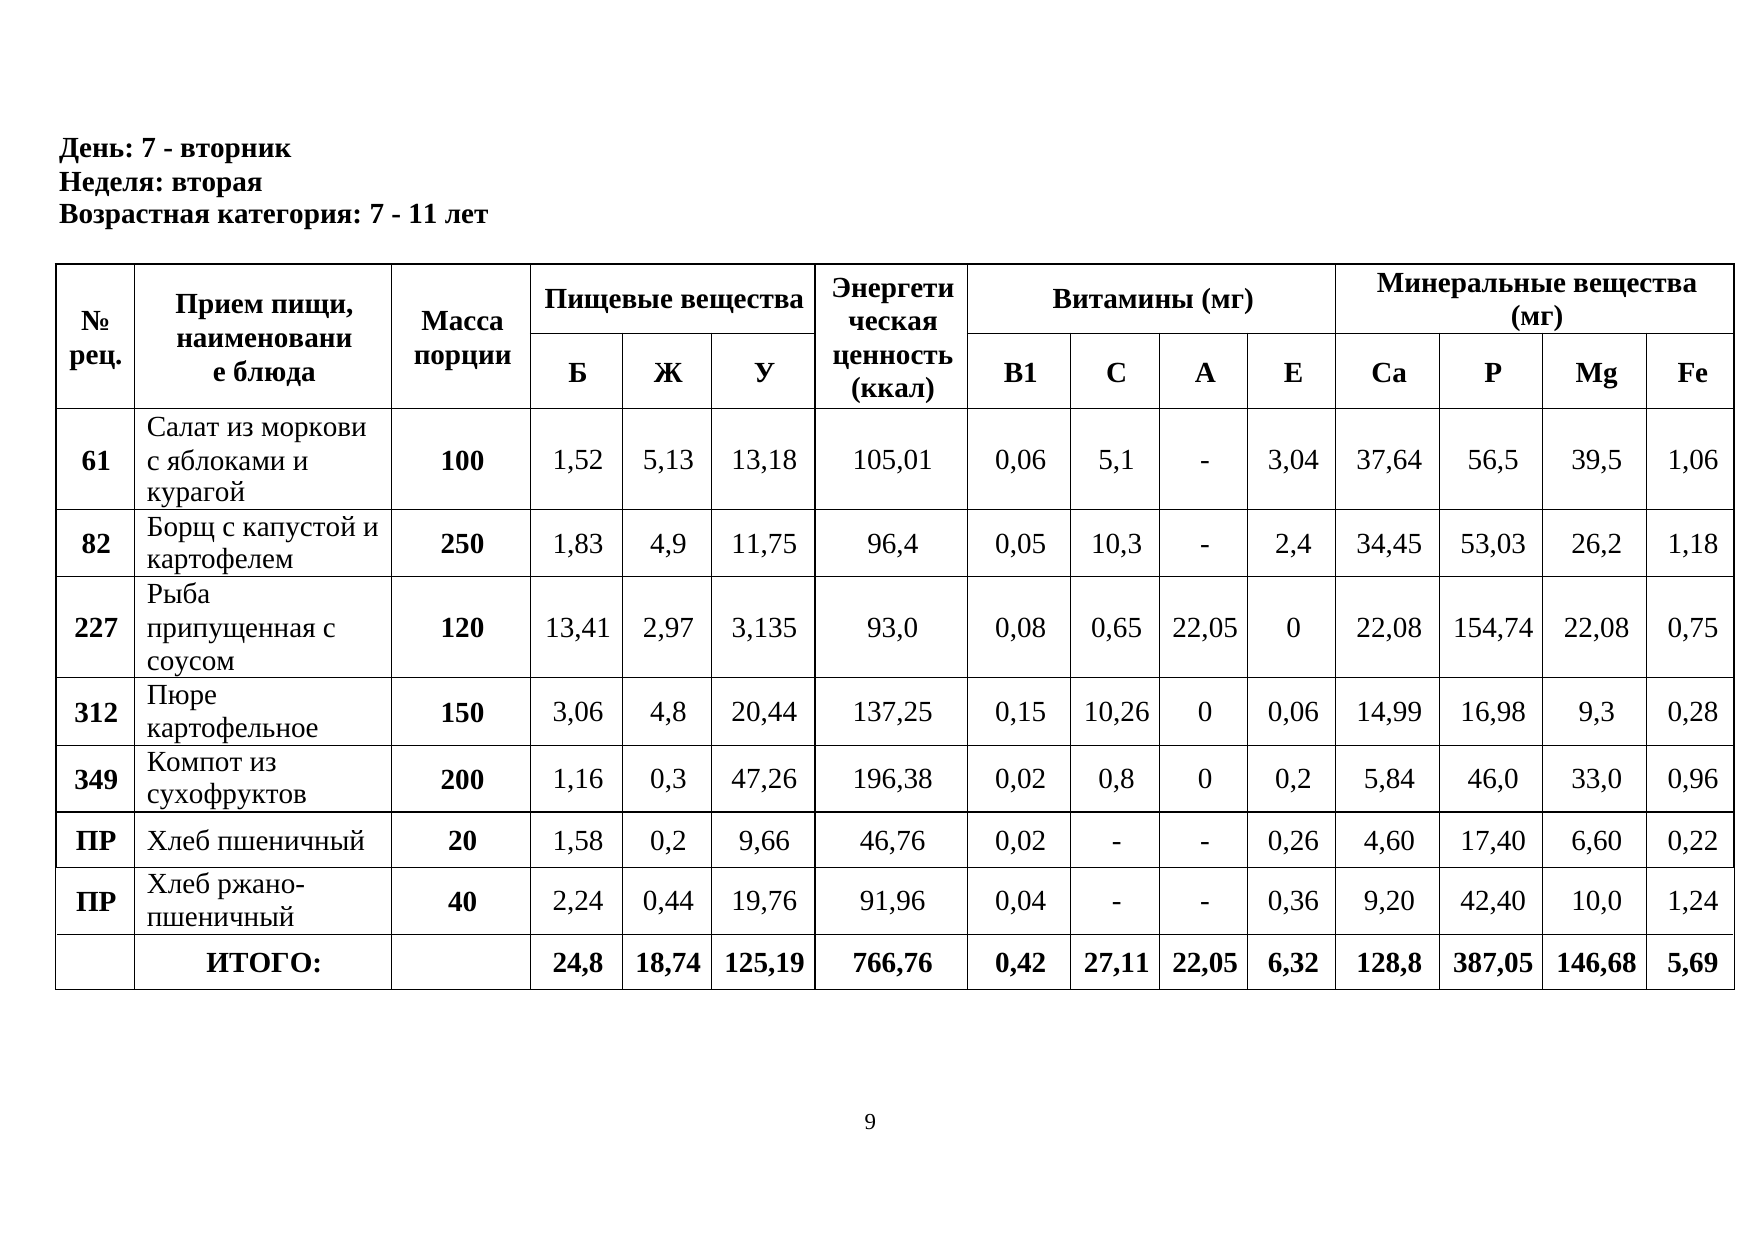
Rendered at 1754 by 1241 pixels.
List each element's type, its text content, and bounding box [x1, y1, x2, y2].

table_cell ПР [56, 868, 134, 934]
table_header № рец. [57, 265, 134, 408]
table_cell 53,03 [1440, 510, 1542, 576]
table_cell 0,08 [968, 577, 1070, 677]
table_cell 9,3 [1543, 678, 1646, 744]
table_cell 13,41 [531, 577, 622, 677]
table_cell 0,36 [1248, 868, 1335, 934]
table_cell 0,3 [623, 746, 711, 811]
table_cell С [1071, 334, 1159, 408]
table_cell 1,16 [531, 746, 622, 811]
table_header Масса порции [392, 265, 530, 408]
table_cell 6,32 [1248, 935, 1335, 989]
table_cell 4,8 [623, 678, 711, 744]
table_cell 100 [392, 409, 530, 509]
table_header Минеральные вещества (мг) [1336, 265, 1733, 332]
table_cell 37,64 [1336, 409, 1439, 509]
table_cell ПР [57, 813, 134, 867]
table_cell 9,66 [712, 813, 814, 867]
table_cell 40 [392, 868, 530, 934]
table_cell 93,0 [816, 577, 967, 677]
table_cell 9,20 [1336, 868, 1439, 934]
table_cell ИТОГО: [135, 935, 391, 989]
table_cell 0,75 [1647, 577, 1733, 677]
table_cell В1 [968, 334, 1070, 408]
table_cell - [1160, 510, 1247, 576]
table_header Прием пищи, наименование блюда [135, 265, 391, 408]
table_cell 0 [1160, 746, 1247, 811]
table_cell 82 [57, 510, 134, 576]
table_cell Ж [623, 334, 711, 408]
table_cell 3,06 [531, 678, 622, 744]
table_cell 11,75 [712, 510, 814, 576]
table_cell Рыба припущенная с соусом [135, 577, 391, 677]
table_cell 22,05 [1160, 577, 1247, 677]
table_cell 4,9 [623, 510, 711, 576]
table_cell 349 [57, 746, 134, 811]
table_cell 22,05 [1160, 935, 1247, 989]
table_cell Борщ с капустой и картофелем [135, 510, 391, 576]
table_cell - [1160, 409, 1247, 509]
table_cell 18,74 [623, 935, 711, 989]
table_cell 13,18 [712, 409, 814, 509]
table_cell 19,76 [712, 868, 814, 934]
table_cell 34,45 [1336, 510, 1439, 576]
table_cell 2,97 [623, 577, 711, 677]
table_cell Б [531, 334, 622, 408]
table_cell 0,22 [1647, 813, 1733, 867]
table_cell 0,02 [968, 813, 1070, 867]
table_cell 0,28 [1647, 678, 1733, 744]
table_cell Са [1336, 334, 1439, 408]
table_cell Салат из моркови с яблоками и курагой [135, 409, 391, 509]
table_cell 2,4 [1248, 510, 1335, 576]
table_cell Р [1440, 334, 1542, 408]
table_cell 200 [392, 746, 530, 811]
table_cell 312 [57, 678, 134, 744]
table_cell 10,3 [1071, 510, 1159, 576]
table_cell 47,26 [712, 746, 814, 811]
table_cell У [712, 334, 814, 408]
table_cell 91,96 [816, 868, 967, 934]
table_cell 0,06 [1248, 678, 1335, 744]
table_cell 17,40 [1440, 813, 1542, 867]
table_cell 0 [1160, 678, 1247, 744]
table_cell 14,99 [1336, 678, 1439, 744]
table_cell 10,26 [1071, 678, 1159, 744]
table_cell 0 [1248, 577, 1335, 677]
table_cell 0,65 [1071, 577, 1159, 677]
table_cell Компот из сухофруктов [135, 746, 391, 811]
table_cell 0,02 [968, 746, 1070, 811]
table_cell 0,15 [968, 678, 1070, 744]
table_cell 24,8 [531, 935, 622, 989]
table_cell 42,40 [1440, 868, 1542, 934]
table_cell 39,5 [1543, 409, 1646, 509]
table_cell 0,06 [968, 409, 1070, 509]
table_cell Mg [1543, 334, 1646, 408]
table_cell 10,0 [1543, 868, 1646, 934]
table_cell 46,76 [816, 813, 967, 867]
table_cell 137,25 [816, 678, 967, 744]
table_cell - [1160, 868, 1247, 934]
table_cell 61 [57, 409, 134, 509]
table_cell 0,8 [1071, 746, 1159, 811]
table_cell 154,74 [1440, 577, 1542, 677]
table_cell 128,8 [1336, 935, 1439, 989]
table_cell Хлеб пшеничный [135, 813, 391, 867]
table_cell 387,05 [1440, 935, 1542, 989]
table_cell 227 [57, 577, 134, 677]
table_cell 105,01 [816, 409, 967, 509]
table_cell 1,24 [1647, 868, 1734, 934]
table_cell 1,58 [531, 813, 622, 867]
table_cell 6,60 [1543, 813, 1646, 867]
table_cell Хлеб ржано- пшеничный [135, 868, 391, 934]
table_cell 16,98 [1440, 678, 1542, 744]
table_cell 22,08 [1336, 577, 1439, 677]
table_cell 120 [392, 577, 530, 677]
table_cell 0,04 [968, 868, 1070, 934]
table_cell 1,18 [1647, 510, 1733, 576]
table_cell 33,0 [1543, 746, 1646, 811]
table_cell - [1160, 813, 1247, 867]
table_cell 5,69 [1647, 934, 1734, 989]
table_cell 5,13 [623, 409, 711, 509]
table_cell Fe [1647, 334, 1733, 408]
table_cell 1,83 [531, 510, 622, 576]
table_cell 0,96 [1647, 746, 1733, 811]
table_cell Е [1248, 334, 1335, 408]
table_cell - [1071, 813, 1159, 867]
table_cell 22,08 [1543, 577, 1646, 677]
table_cell 196,38 [816, 746, 967, 811]
table_cell 20 [392, 813, 530, 867]
table_cell - [1071, 868, 1159, 934]
table_cell 2,24 [531, 868, 622, 934]
table_cell 46,0 [1440, 746, 1542, 811]
table_cell 3,135 [712, 577, 814, 677]
table_cell 150 [392, 678, 530, 744]
table_cell [56, 934, 134, 989]
table_cell А [1160, 334, 1247, 408]
table_cell 125,19 [712, 935, 814, 989]
table_header Энергети ческая ценность (ккал) [816, 265, 967, 408]
table_cell 56,5 [1440, 409, 1542, 509]
table_cell 0,42 [968, 935, 1070, 989]
table_cell 0,44 [623, 868, 711, 934]
table_cell Пюре картофельное [135, 678, 391, 744]
table_cell 27,11 [1071, 935, 1159, 989]
table_cell 1,52 [531, 409, 622, 509]
table_cell 3,04 [1248, 409, 1335, 509]
table_cell 0,05 [968, 510, 1070, 576]
table_cell 0,2 [1248, 746, 1335, 811]
table_cell 0,2 [623, 813, 711, 867]
table_cell 146,68 [1543, 935, 1646, 989]
table_cell 20,44 [712, 678, 814, 744]
table_header Витамины (мг) [968, 265, 1335, 332]
table_cell 1,06 [1647, 409, 1733, 509]
table_cell 96,4 [816, 510, 967, 576]
table_cell 5,84 [1336, 746, 1439, 811]
table_header Пищевые вещества [531, 265, 814, 332]
table_cell 250 [392, 510, 530, 576]
table_cell 4,60 [1336, 813, 1439, 867]
table_cell 766,76 [816, 935, 967, 989]
table_cell 0,26 [1248, 813, 1335, 867]
table_cell [392, 935, 530, 989]
table_cell 26,2 [1543, 510, 1646, 576]
table_cell 5,1 [1071, 409, 1159, 509]
